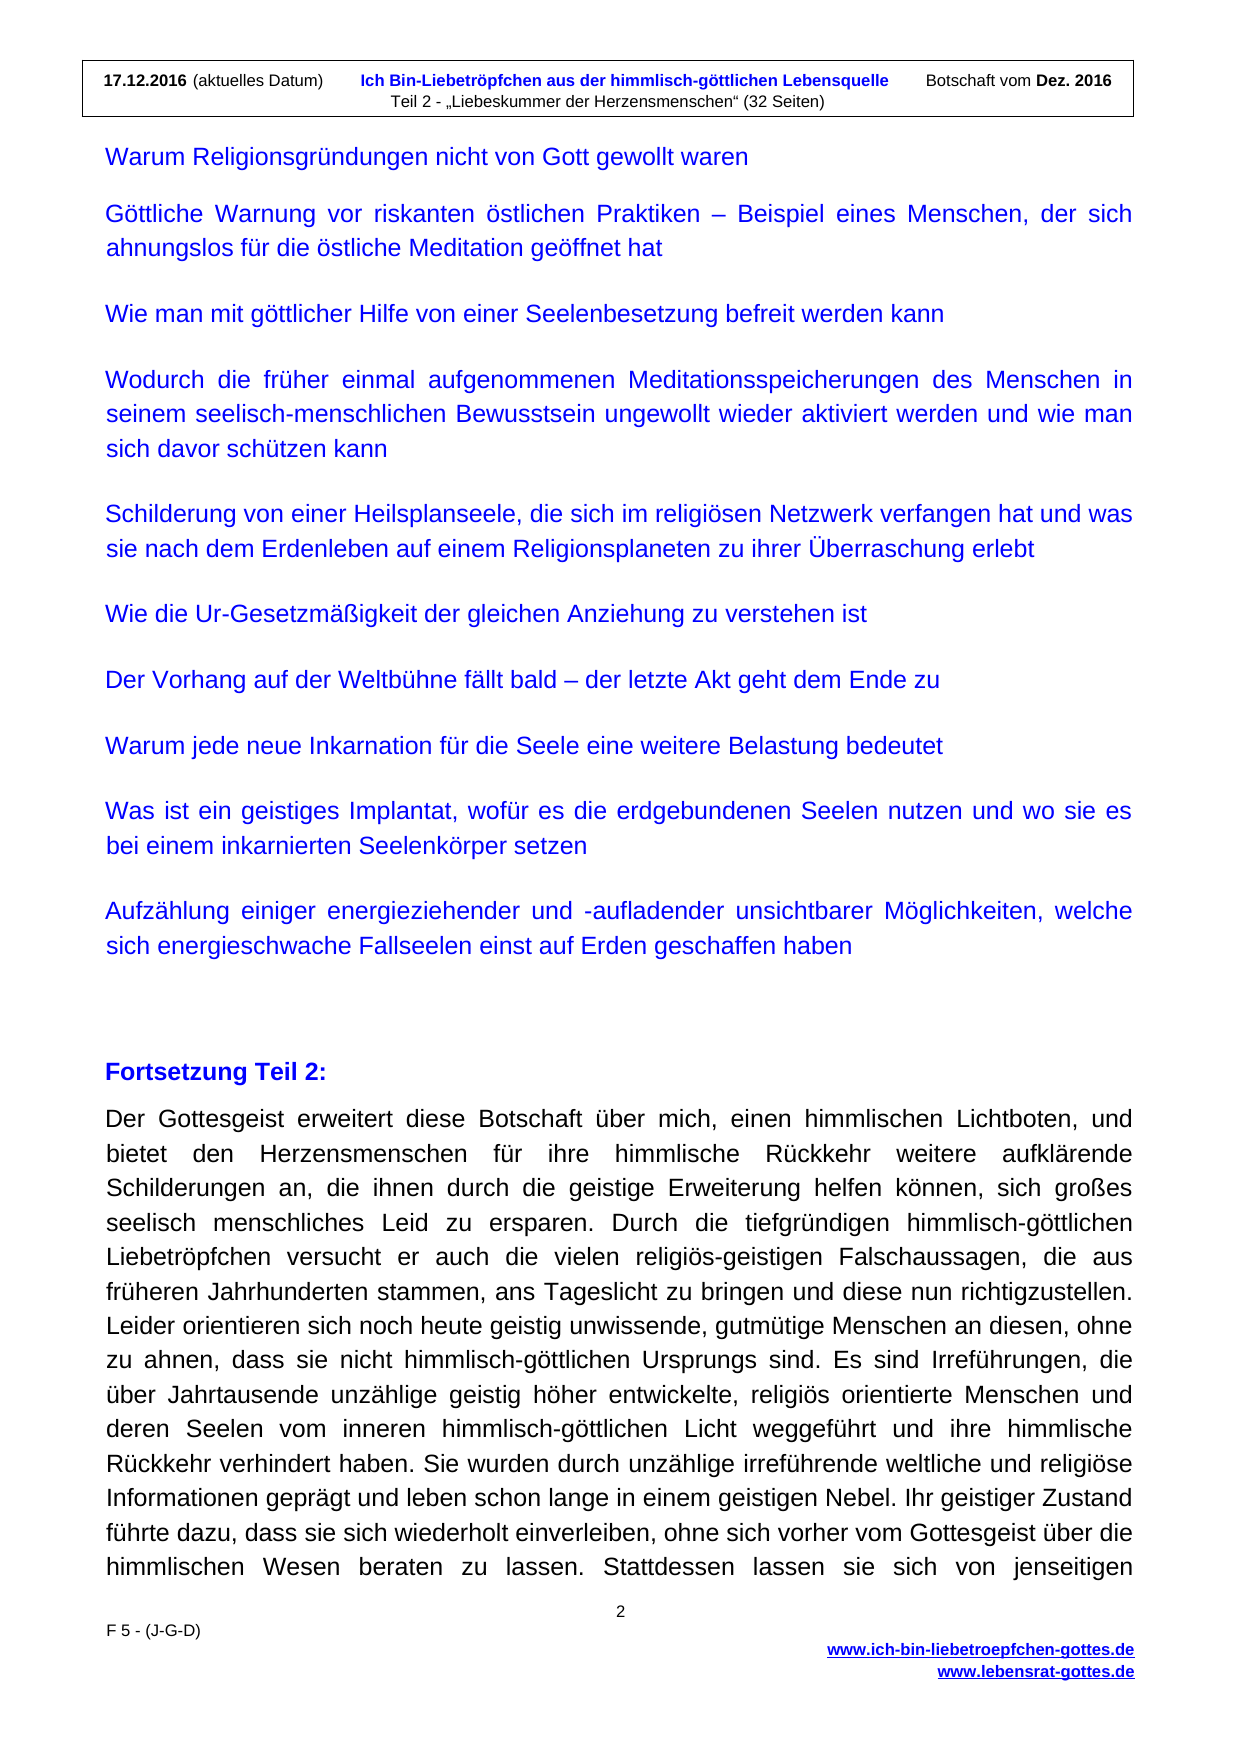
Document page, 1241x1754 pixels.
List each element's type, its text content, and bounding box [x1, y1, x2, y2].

text Schilderung von einer Heilsplanseele, die sich im religiösen Netzwerk verfangen hat und was sie nach dem Erdenleben auf einem Religionsplaneten zu ihrer Überraschung erlebt [105, 499, 1134, 562]
text Aufzählung einiger energieziehender und -aufladender unsichtbarer Möglichkeiten, welche sich energieschwache Fallseelen einst auf Erden geschaffen haben [105, 896, 1134, 959]
text Wie die Ur-Gesetzmäßigkeit der gleichen Anziehung zu verstehen ist [105, 599, 1134, 628]
text Wodurch die früher einmal aufgenommenen Meditationsspeicherungen des Menschen in seinem seelisch-menschlichen Bewusstsein ungewollt wieder aktiviert werden und wie man sich davor schützen kann [105, 365, 1134, 462]
text Was ist ein geistiges Implantat, wofür es die erdgebundenen Seelen nutzen und wo sie es bei einem inkarnierten Seelenkörper setzen [105, 796, 1134, 859]
text Fortsetzung Teil 2: [105, 1057, 1136, 1085]
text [105, 1104, 1134, 1581]
text Warum Religionsgründungen nicht von Gott gewollt waren [105, 141, 1134, 170]
text Warum jede neue Inkarnation für die Seele eine weitere Belastung bedeutet [105, 731, 1134, 759]
text Göttliche Warnung vor riskanten östlichen Praktiken – Beispiel eines Menschen, der sich ahnungslos für die östliche Meditation geöffnet hat [105, 199, 1134, 262]
text Der Vorhang auf der Weltbühne fällt bald – der letzte Akt geht dem Ende zu [105, 665, 1134, 694]
text Wie man mit göttlicher Hilfe von einer Seelenbesetzung befreit werden kann [105, 299, 1134, 328]
